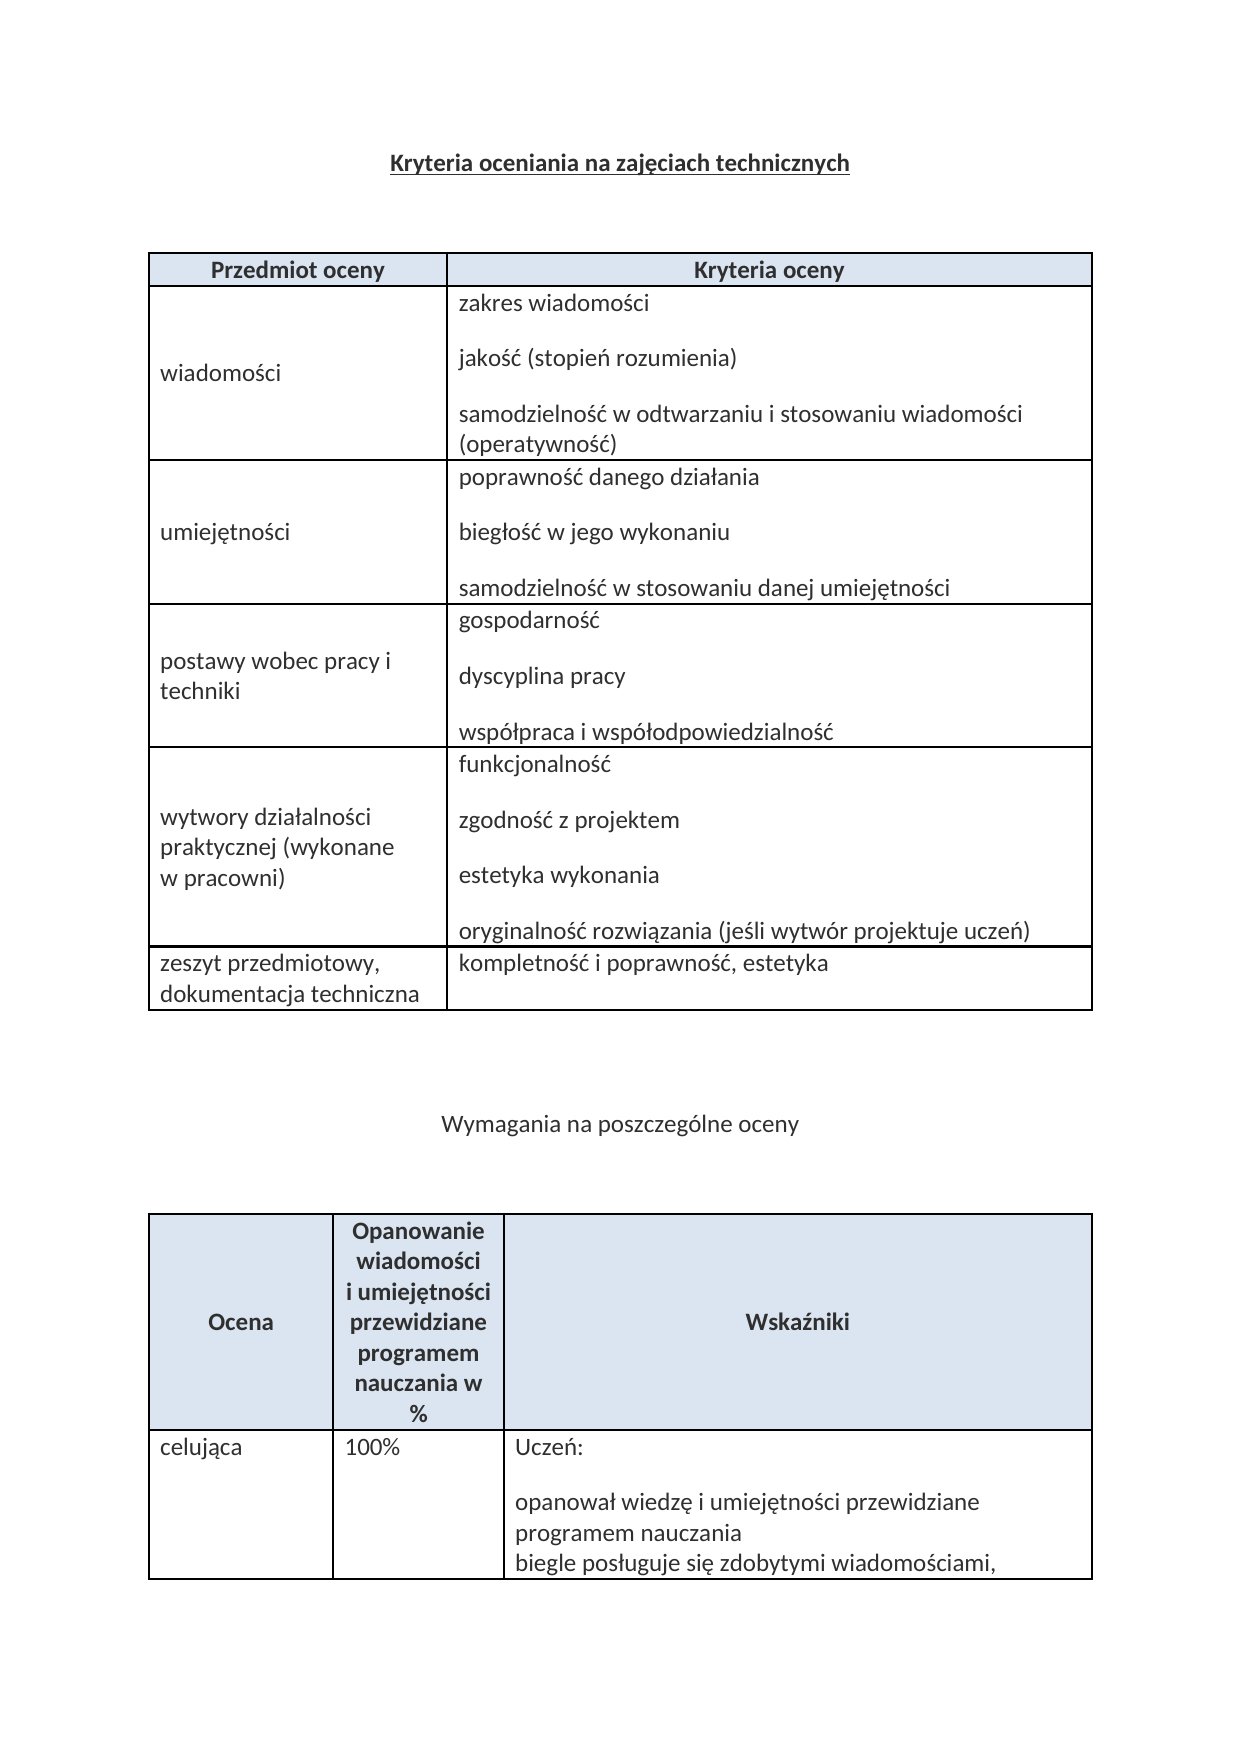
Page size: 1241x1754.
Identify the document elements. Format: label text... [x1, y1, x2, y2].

table_cell umiejętności [150, 461, 446, 602]
table_header Ocena [150, 1215, 332, 1429]
table_cell zeszyt przedmiotowy, dokumentacja techniczna [150, 948, 446, 1008]
table_cell celująca [150, 1431, 332, 1578]
table_cell wiadomości [150, 287, 446, 459]
table_cell poprawność danego działania biegłość w jego wykonaniu samodzielność w stosowaniu danej umiejętności [448, 461, 1091, 602]
text Kryteria oceniania na zajęciach technicznych [148, 148, 1093, 178]
table_cell kompletność i poprawność, estetyka [448, 948, 1091, 1008]
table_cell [505, 1431, 1091, 1578]
table_cell funkcjonalność zgodność z projektem estetyka wykonania oryginalność rozwiązania (jeśli wytwór projektuje uczeń) [448, 748, 1091, 945]
table_cell zakres wiadomości jakość (stopień rozumienia) samodzielność w odtwarzaniu i stosowaniu wiadomości (operatywność) [448, 287, 1091, 459]
table_cell wytwory działalności praktycznej (wykonane w pracowni) [150, 748, 446, 945]
table_header Wskaźniki [505, 1215, 1091, 1429]
table_cell postawy wobec pracy i techniki [150, 605, 446, 746]
table_cell gospodarność dyscyplina pracy współpraca i współodpowiedzialność [448, 605, 1091, 746]
table_header Opanowanie wiadomości i umiejętności przewidziane programem nauczania w % [334, 1215, 503, 1429]
table_cell 100% [334, 1431, 503, 1578]
table_header Kryteria oceny [448, 254, 1091, 285]
text Wymagania na poszczególne oceny [148, 1108, 1093, 1139]
table_header Przedmiot oceny [150, 254, 446, 285]
